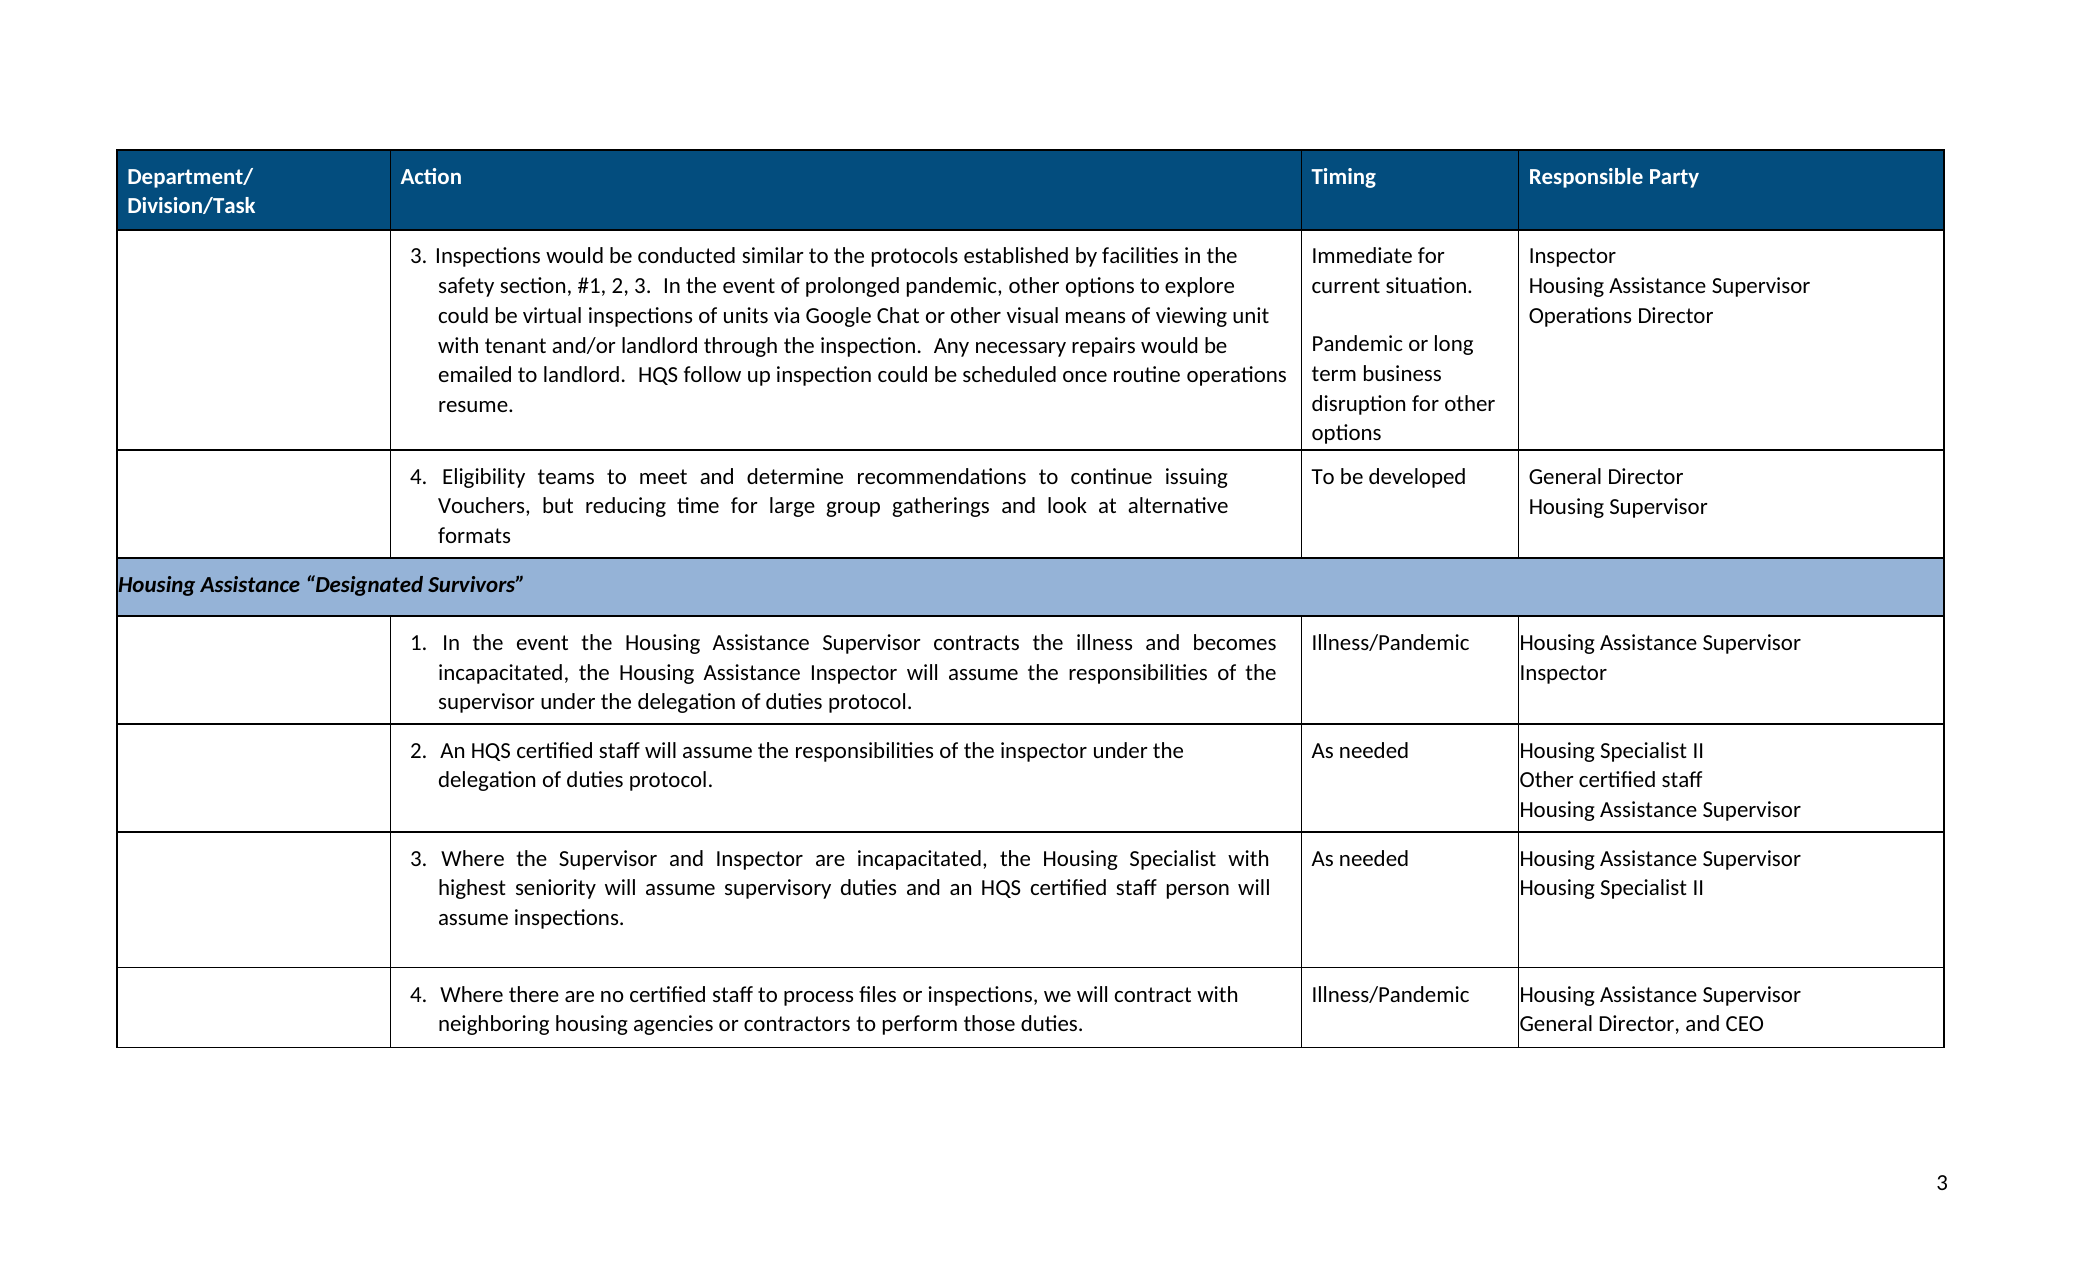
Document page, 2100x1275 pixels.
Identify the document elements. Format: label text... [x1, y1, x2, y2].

table_header Department/ Division/Task [118, 151, 390, 229]
table_cell 4. Where there are no certified staff to process files or inspections, we will contract with neighboring housing agencies or contractors to perform those duties. [391, 968, 1301, 1047]
table_cell [118, 833, 390, 967]
table_header Responsible Party [1519, 151, 1943, 229]
table_header Action [391, 151, 1301, 229]
table_cell Immediate for current situation. Pandemic or long term business disruption for other options [1302, 231, 1518, 449]
table_cell General Director Housing Supervisor [1519, 451, 1943, 557]
table_cell Housing Specialist II Other certified staff Housing Assistance Supervisor [1519, 725, 1943, 831]
table_cell 1. In the event the Housing Assistance Supervisor contracts the illness and becomes incapacitated, the Housing Assistance Inspector will assume the responsibilities of the supervisor under the delegation of duties protocol. [391, 617, 1301, 723]
table_cell Housing Assistance Supervisor Housing Specialist II [1519, 833, 1943, 967]
table_cell To be developed [1302, 451, 1518, 557]
table_cell As needed [1302, 833, 1518, 967]
table_cell Illness/Pandemic [1302, 968, 1518, 1047]
table_cell [118, 617, 390, 723]
table_cell 4. Eligibility teams to meet and determine recommendations to continue issuing Vouchers, but reducing time for large group gatherings and look at alternative formats [391, 451, 1301, 557]
table_cell Illness/Pandemic [1302, 617, 1518, 723]
table_cell 3. Inspections would be conducted similar to the protocols established by facilities in the safety section, #1, 2, 3. In the event of prolonged pandemic, other options to explore could be virtual inspections of units via Google Chat or other visual means of viewing unit with tenant and/or landlord through the inspection. Any necessary repairs would be emailed to landlord. HQS follow up inspection could be scheduled once routine operations resume. [391, 231, 1301, 449]
table_header Timing [1302, 151, 1518, 229]
table_cell Housing Assistance Supervisor Inspector [1519, 617, 1943, 723]
table_cell [118, 451, 390, 557]
table_cell 3. Where the Supervisor and Inspector are incapacitated, the Housing Specialist with highest seniority will assume supervisory duties and an HQS certified staff person will assume inspections. [391, 833, 1301, 967]
table_cell [118, 968, 390, 1047]
table_cell As needed [1302, 725, 1518, 831]
table_cell Inspector Housing Assistance Supervisor Operations Director [1519, 231, 1943, 449]
table_cell Housing Assistance “Designated Survivors” [118, 559, 1943, 615]
table_cell Housing Assistance Supervisor General Director, and CEO [1519, 968, 1943, 1047]
table_cell 2. An HQS certified staff will assume the responsibilities of the inspector under the delegation of duties protocol. [391, 725, 1301, 831]
table_cell [118, 725, 390, 831]
table_cell [118, 231, 390, 449]
